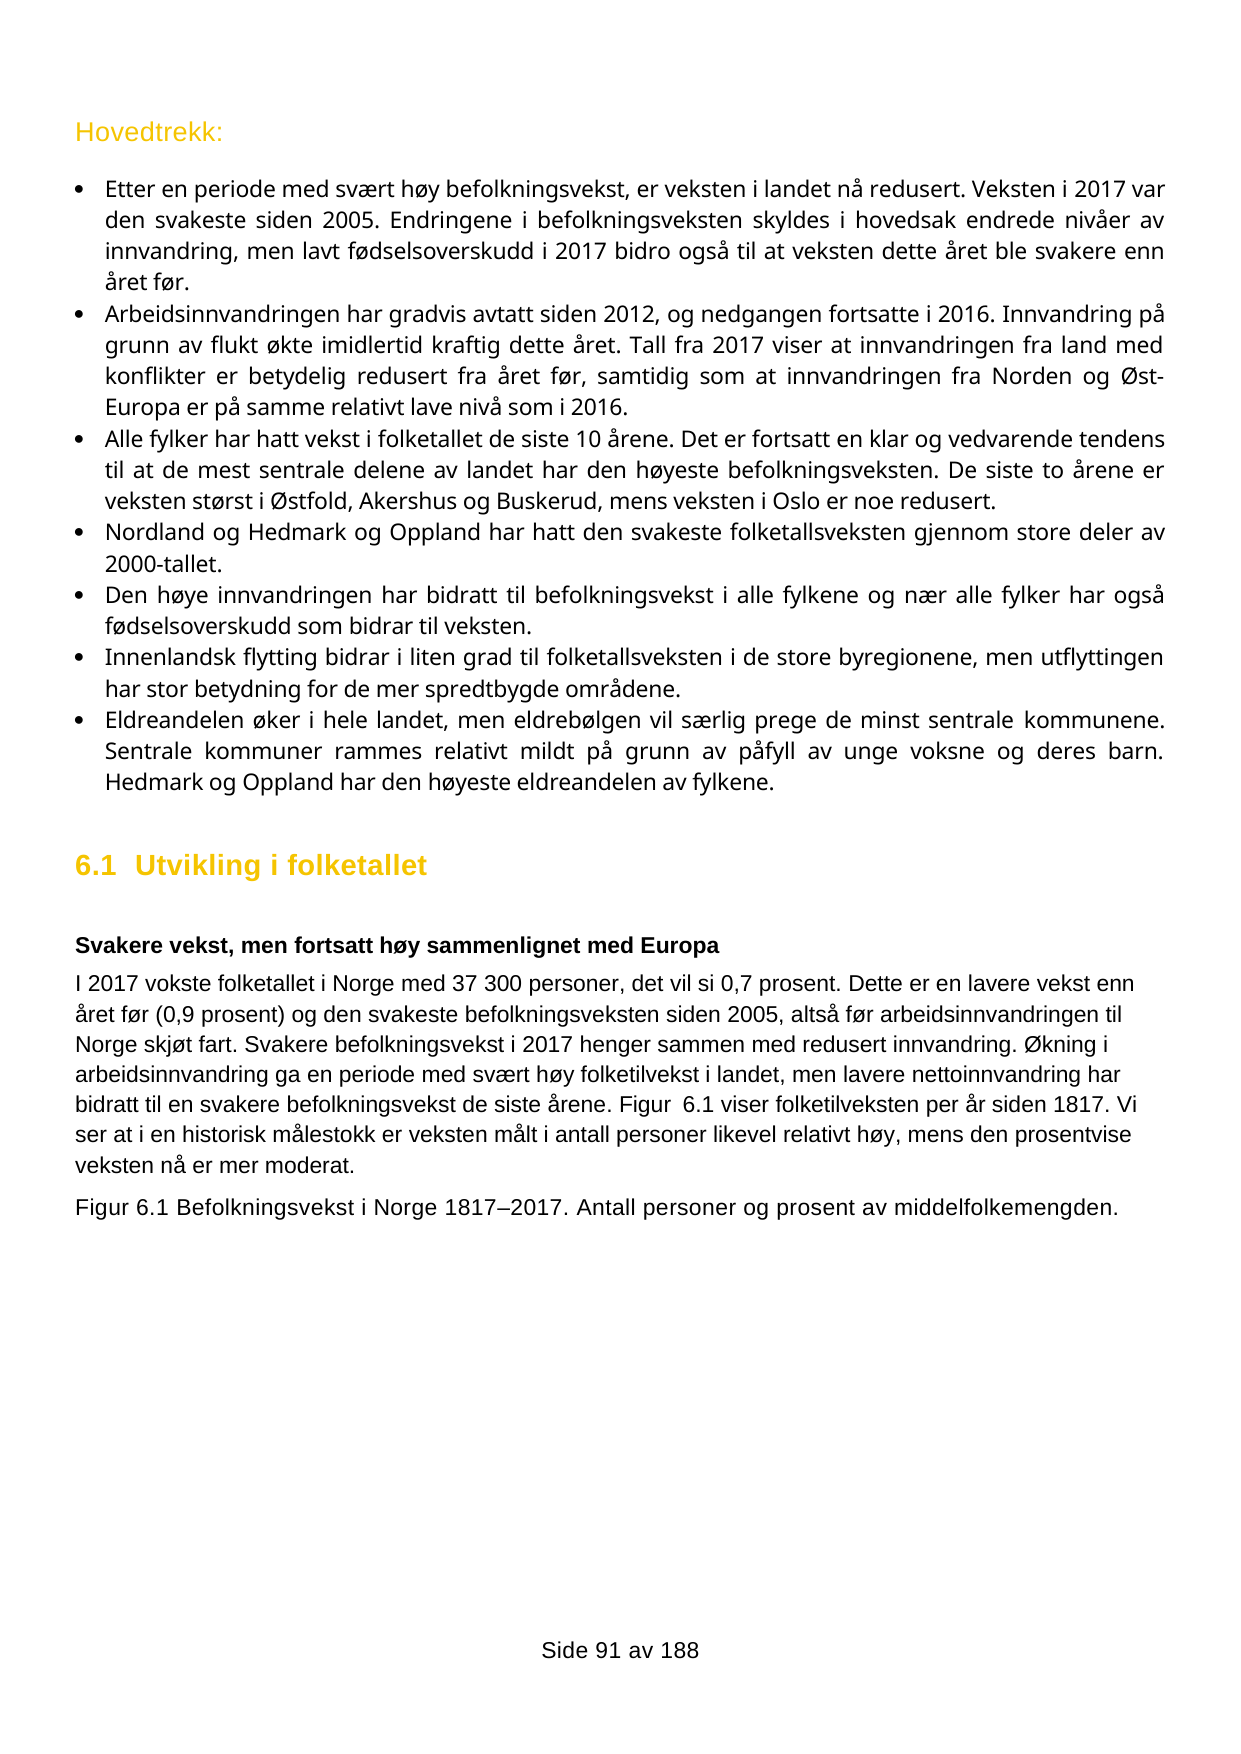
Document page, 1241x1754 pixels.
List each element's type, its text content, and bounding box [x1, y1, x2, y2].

list Alle fylker har hatt vekst i folketallet de siste 10 årene. Det er fortsatt en klar og vedvarende tendens til at de mest sentrale delene av landet har den høyeste befolkningsveksten. De siste to årene er veksten størst i Østfold, Akershus og Buskerud, mens veksten i Oslo er noe redusert. [75, 422, 1165, 516]
list Etter en periode med svært høy befolkningsvekst, er veksten i landet nå redusert. Veksten i 2017 var den svakeste siden 2005. Endringene i befolkningsveksten skyldes i hovedsak endrede nivåer av innvandring, men lavt fødselsoverskudd i 2017 bidro også til at veksten dette året ble svakere enn året før. [75, 172, 1165, 297]
text I 2017 vokste folketallet i Norge med 37 300 personer, det vil si 0,7 prosent. Dette er en lavere vekst enn året før (0,9 prosent) og den svakeste befolkningsveksten siden 2005, altså før arbeidsinnvandringen til Norge skjøt fart. Svakere befolkningsvekst i 2017 henger sammen med redusert innvandring. Økning i arbeidsinnvandring ga en periode med svært høy folketilvekst i landet, men lavere nettoinnvandring har bidratt til en svakere befolkningsvekst de siste årene. Figur 6.1 viser folketilveksten per år siden 1817. Vi ser at i en historisk målestokk er veksten målt i antall personer likevel relativt høy, mens den prosentvise veksten nå er mer moderat. [75, 970, 1165, 1178]
list Eldreandelen øker i hele landet, men eldrebølgen vil særlig prege de minst sentrale ­kommunene. Sentrale kommuner rammes relativt mildt på grunn av påfyll av unge voksne og deres barn. Hedmark og Oppland har den høyeste eldreandelen av fylkene. [75, 704, 1165, 797]
list Nordland og Hedmark og Oppland har hatt den svakeste folketallsveksten gjennom store deler av 2000-tallet. [75, 516, 1165, 579]
text Svakere vekst, men fortsatt høy sammenlignet med Europa [75, 932, 1165, 958]
list Den høye innvandringen har bidratt til befolkningsvekst i alle fylkene og nær alle fylker har også fødselsoverskudd som bidrar til veksten. [75, 579, 1165, 641]
list Arbeidsinnvandringen har gradvis avtatt siden 2012, og nedgangen fortsatte i 2016. ­Innvandring på grunn av flukt økte imidlertid kraftig dette året. Tall fra 2017 viser at innvandringen fra land med konflikter er betydelig redusert fra året før, samtidig som at innvandringen fra Norden og Øst-Europa er på samme relativt lave nivå som i 2016. [75, 297, 1165, 422]
subtitle Utvikling i folketallet [75, 847, 1165, 881]
text Befolkningsvekst i Norge 1817–2017. Antall personer og prosent av middelfolkemengden. [75, 1194, 1165, 1221]
list Innenlandsk flytting bidrar i liten grad til folketallsveksten i de store byregionene, men utflyttingen har stor betydning for de mer spredtbygde områdene. [75, 641, 1165, 704]
text Hovedtrekk: [75, 116, 1165, 148]
